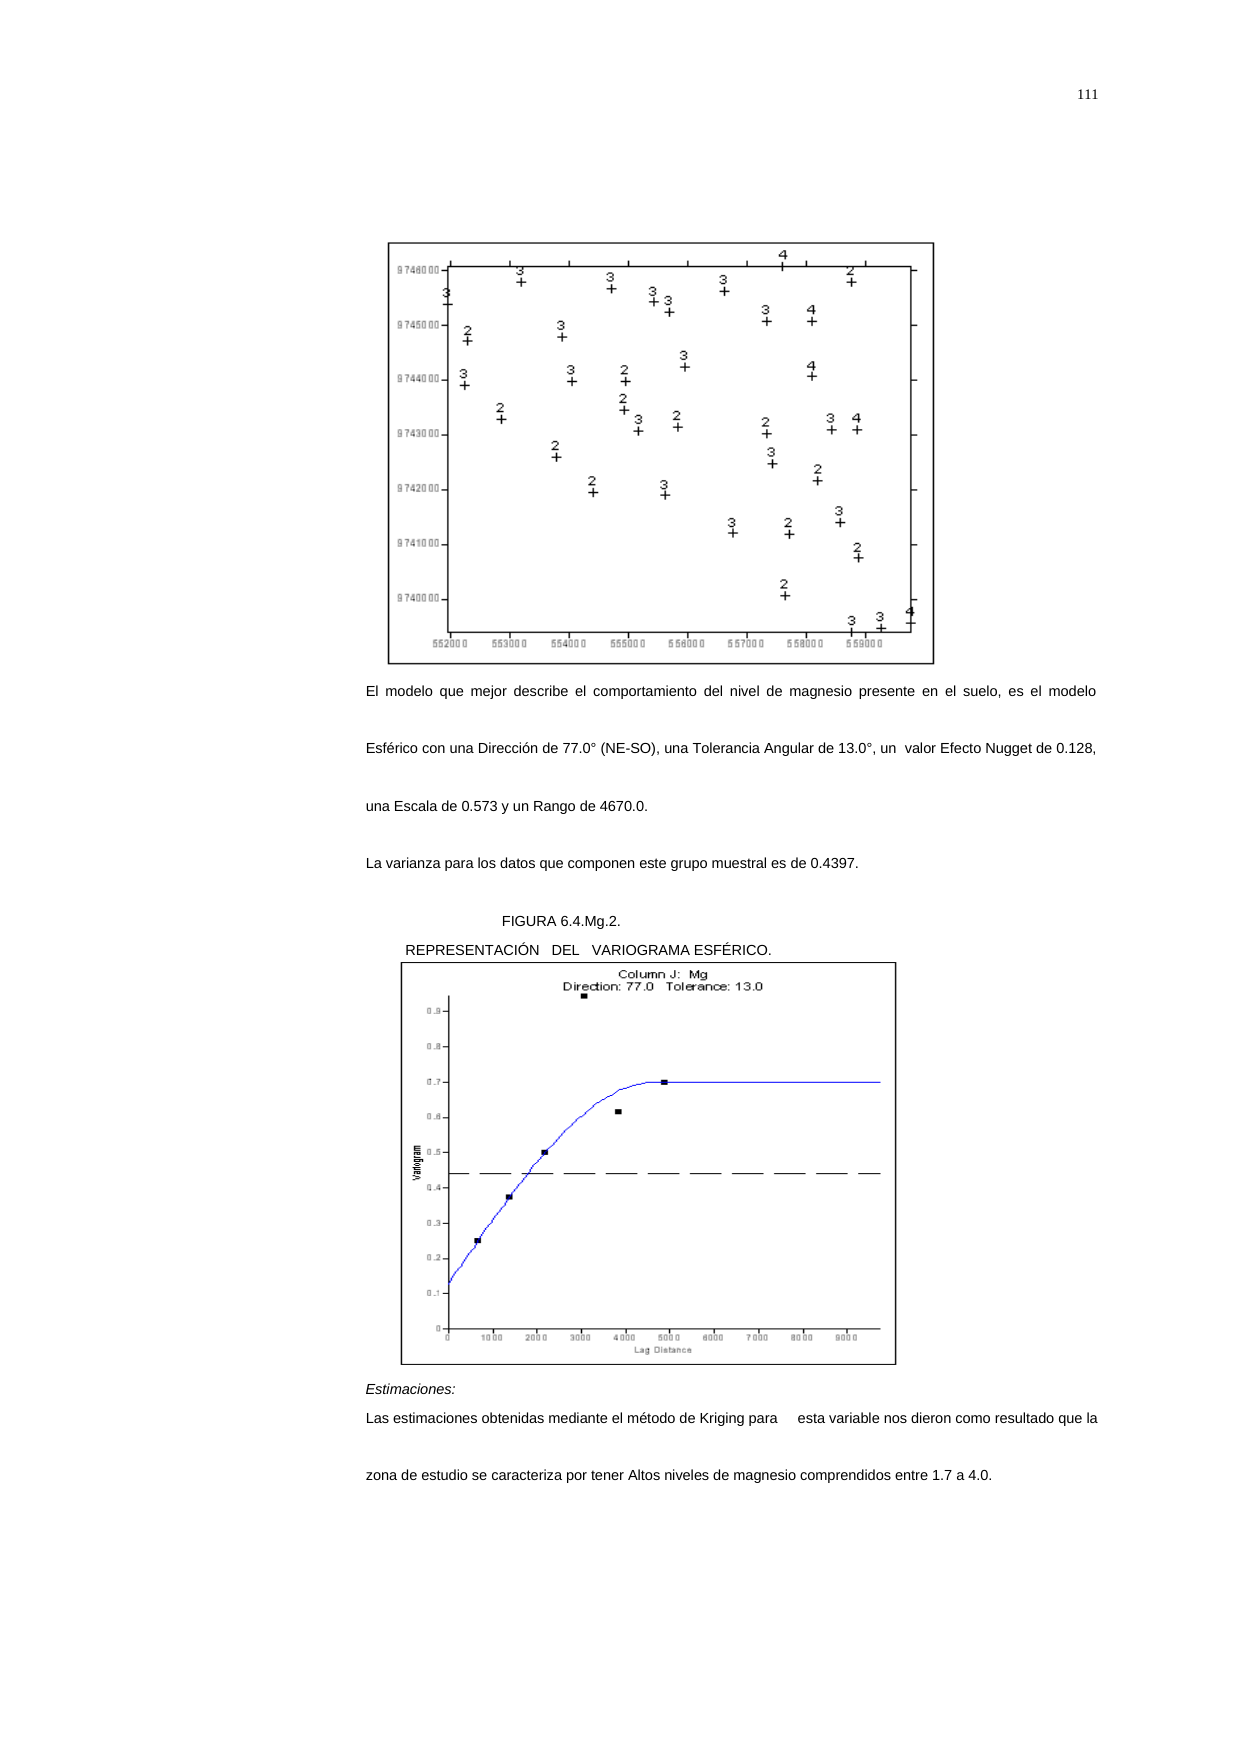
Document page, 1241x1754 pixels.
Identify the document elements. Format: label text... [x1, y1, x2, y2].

text FIGURA 6.4.Mg.2. [268, 901, 1098, 929]
text Estimaciones: [365, 1369, 1098, 1398]
picture [381, 236, 940, 671]
text El modelo que mejor describe el comportamiento del nivel de magnesio presente en el suelo, es el modelo Esférico con una Dirección de 77.0° (NE-SO), una Tolerancia Angular de 13.0°, un valor Efecto Nugget de 0.128, una Escala de 0.573 y un Rango de 4670.0. [366, 671, 1098, 814]
text Las estimaciones obtenidas mediante el método de Kriging para esta variable nos dieron como resultado que la zona de estudio se caracteriza por tener Altos niveles de magnesio comprendidos entre 1.7 a 4.0. [366, 1398, 1098, 1484]
text REPRESENTACIÓN DEL VARIOGRAMA ESFÉRICO. [268, 929, 1011, 958]
picture [397, 958, 902, 1369]
text La varianza para los datos que componen este grupo muestral es de 0.4397. [366, 843, 1098, 872]
